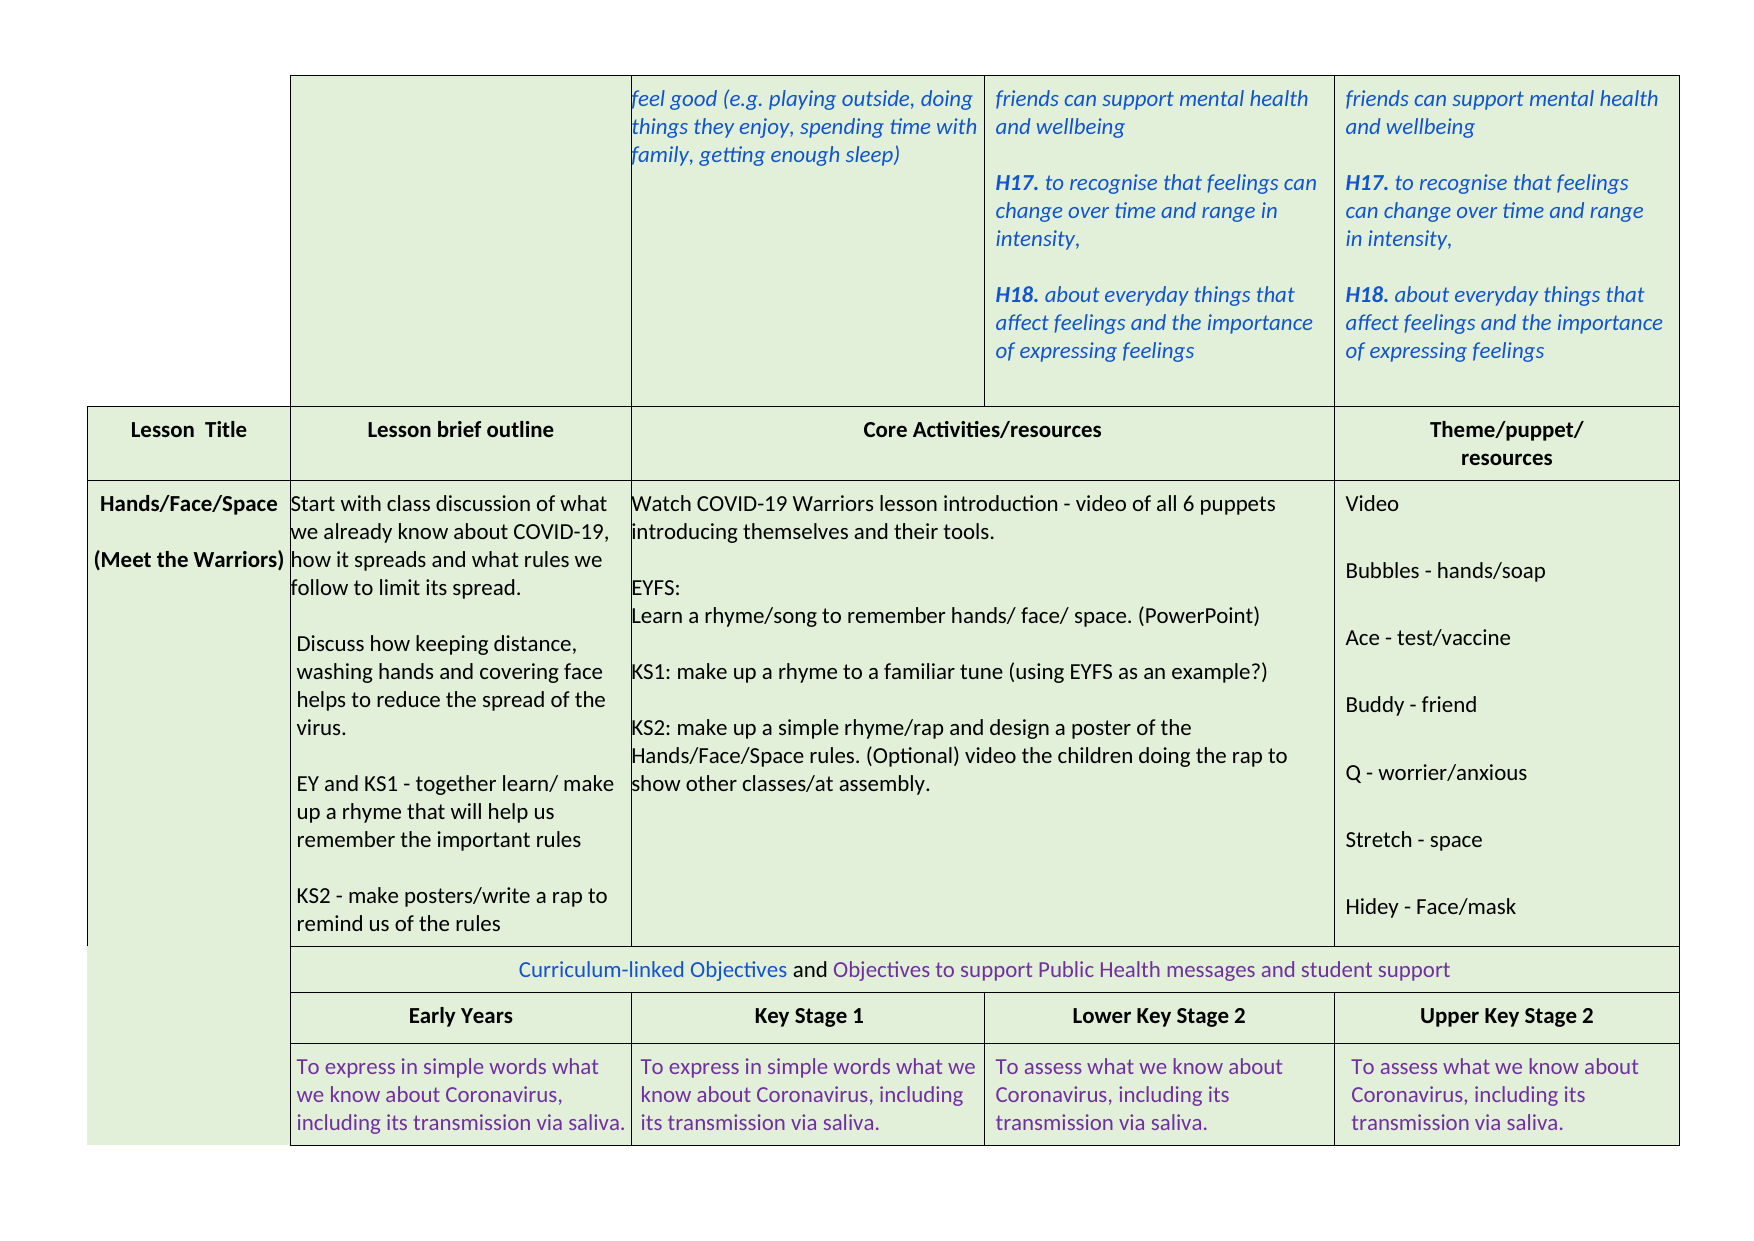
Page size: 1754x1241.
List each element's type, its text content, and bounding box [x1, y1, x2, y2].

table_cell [291, 1044, 631, 1145]
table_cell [632, 76, 984, 406]
table_cell Core Activities/resources [632, 407, 1334, 480]
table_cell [291, 76, 631, 406]
table_cell Curriculum-linked Objectives and Objectives to support Public Health messages and student support [291, 947, 1679, 992]
table_cell Early Years [291, 993, 631, 1043]
table_cell Lower Key Stage 2 [985, 993, 1334, 1043]
table_cell Watch COVID-19 Warriors lesson introduction - video of all 6 puppets introducing themselves and their tools. EYFS: Learn a rhyme/song to remember hands/ face/ space. (PowerPoint) KS1: make up a rhyme to a familiar tune (using EYFS as an example?) KS2: make up a simple rhyme/rap and design a poster of the Hands/Face/Space rules. (Optional) video the children doing the rap to show other classes/at assembly. [632, 481, 1334, 946]
table_cell Upper Key Stage 2 [1335, 993, 1679, 1043]
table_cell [1335, 76, 1679, 406]
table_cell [985, 1044, 1334, 1145]
table_cell Hands/Face/Space (Meet the Warriors) [87, 481, 290, 1145]
table_cell Lesson Title [88, 407, 290, 480]
table_cell Lesson brief outline [291, 407, 631, 480]
table_cell Theme/puppet/ resources [1335, 407, 1679, 480]
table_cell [985, 76, 1334, 406]
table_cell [1335, 1044, 1679, 1145]
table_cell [632, 1044, 984, 1145]
table_cell Video Bubbles - hands/soap Ace - test/vaccine Buddy - friend Q - worrier/anxious Stretch - space Hidey - Face/mask [1335, 481, 1679, 946]
table_cell Start with class discussion of what we already know about COVID-19, how it spreads and what rules we follow to limit its spread. Discuss how keeping distance, washing hands and covering face helps to reduce the spread of the virus. EY and KS1 - together learn/ make up a rhyme that will help us remember the important rules KS2 - make posters/write a rap to remind us of the rules [291, 481, 631, 946]
table_cell Key Stage 1 [632, 993, 984, 1043]
